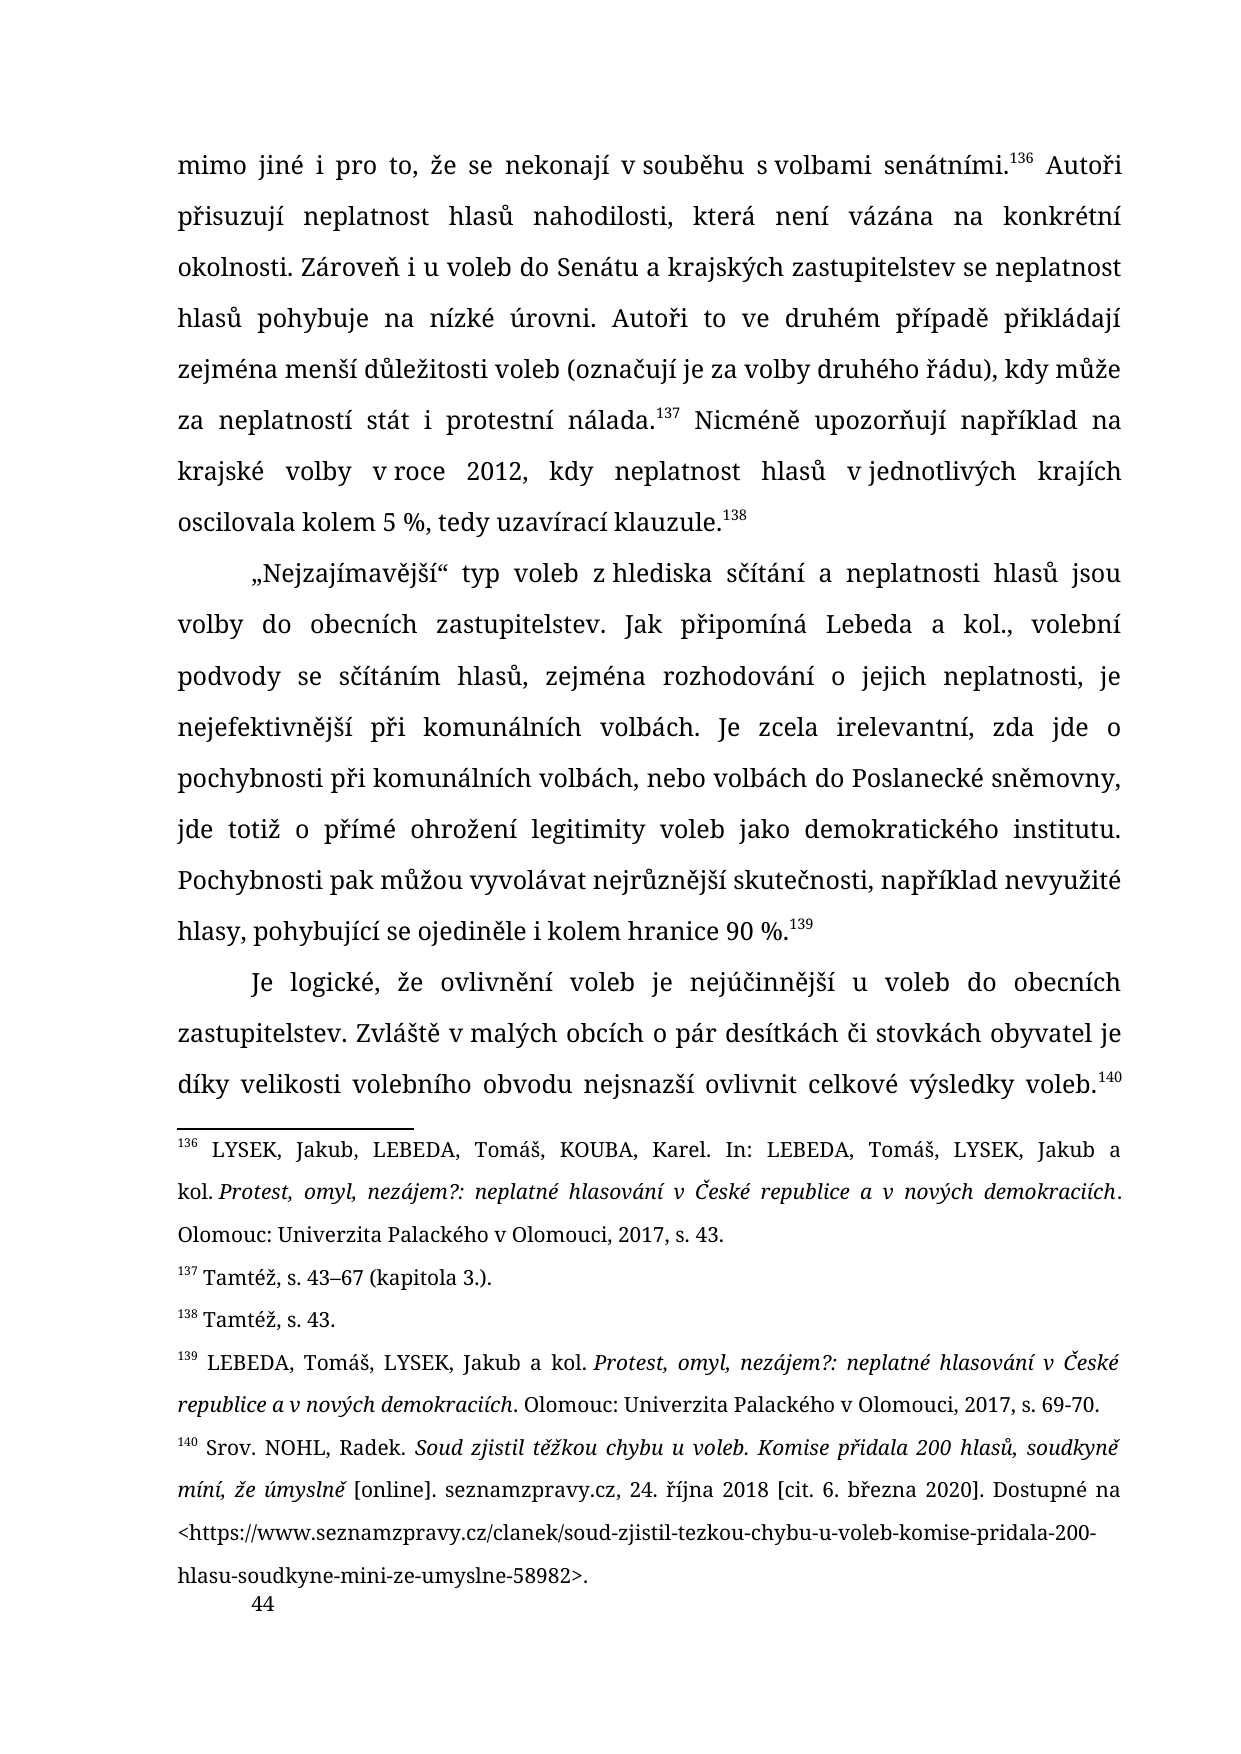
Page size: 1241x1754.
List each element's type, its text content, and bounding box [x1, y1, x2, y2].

text Je logické, že ovlivnění voleb je nejúčinnější u voleb do obecních zastupitelstev. Zvláště v malých obcích o pár desítkách či stovkách obyvatel je díky velikosti volebního obvodu nejsnazší ovlivnit celkové výsledky voleb. Zároveň nelze pominout ani podobu hlasovacího lístku a systém hlasování při volbách do obecních zastupitelstev, který možnost ovlivnění ještě umocňuje. Právě § 41 VOK upravuje posuzování hlasovacích lístků při volbách do obecních zastupitelstev. Kvůli koncepci hlasovacího lístku, kdy je možné udělovat hlasy kandidátům napříč volebními subjekty, není neobvyklé označení platného hlasu za neplatný (např. špatně sečtené křížky). Lebeda a kol. pak připomínají případy, kdy špatná práce okrskových volebních komisí vedla k závažným zásahům do volebního procesu, a to nezapočítáním hlasů kandidujícímu subjektu, ale dokonce i přiznání hlasů jinému subjektu. Je pak otázkou, zda pochybení takového rozměru je důsledkem neznalosti, omylu, nebo je následkem volebního podvodu. U voleb do zastupitelstev obcí se projevuje ještě více než u ostatních voleb, jak je pro vyhodnocení rizika ovlivnění voleb důležitá evidence neplatných hlasů. Bohužel právě hlasovací systém, kdy je možné kombinovat hlasy pro stranu a pro jednotlivé kandidáty, není vhodně nastaven. Nejfrekventovanější chybou je dle autorů výzkumu nezapočítání hlasů straně jako celku. Ve výzkumu se však také prokázala pochybení, která nevykazovala systematičnost a která zvýhodňovala jeden subjekt, nebo druhý naopak poškodila. Nabízejí se pak otázky zpochybňující legitimitu voleb, které navíc vyvolávají otázky, kdo bude profitovat z konkrétního výsledku voleb. V takovém případě pak nelze označit volby za férové. [177, 964, 1122, 1101]
text V České republice u voleb do Poslanecké sněmovny, Evropského parlamentu a při volbě prezidenta neplatné hlasy nevyvolávají příliš otázek, mimo jiné i pro to, že se nekonají v souběhu s volbami senátními. Autoři přisuzují neplatnost hlasů nahodilosti, která není vázána na konkrétní okolnosti. Zároveň i u voleb do Senátu a krajských zastupitelstev se neplatnost hlasů pohybuje na nízké úrovni. Autoři to ve druhém případě přikládají zejména menší důležitosti voleb (označují je za volby druhého řádu), kdy může za neplatností stát i protestní nálada. Nicméně upozorňují například na krajské volby v roce 2012, kdy neplatnost hlasů v jednotlivých krajích oscilovala kolem 5 %, tedy uzavírací klauzule. [177, 148, 1122, 539]
text „Nejzajímavější“ typ voleb z hlediska sčítání a neplatnosti hlasů jsou volby do obecních zastupitelstev. Jak připomíná Lebeda a kol., volební podvody se sčítáním hlasů, zejména rozhodování o jejich neplatnosti, je nejefektivnější při komunálních volbách. Je zcela irelevantní, zda jde o pochybnosti při komunálních volbách, nebo volbách do Poslanecké sněmovny, jde totiž o přímé ohrožení legitimity voleb jako demokratického institutu. Pochybnosti pak můžou vyvolávat nejrůznější skutečnosti, například nevyužité hlasy, pohybující se ojediněle i kolem hranice 90 %. [177, 556, 1122, 947]
